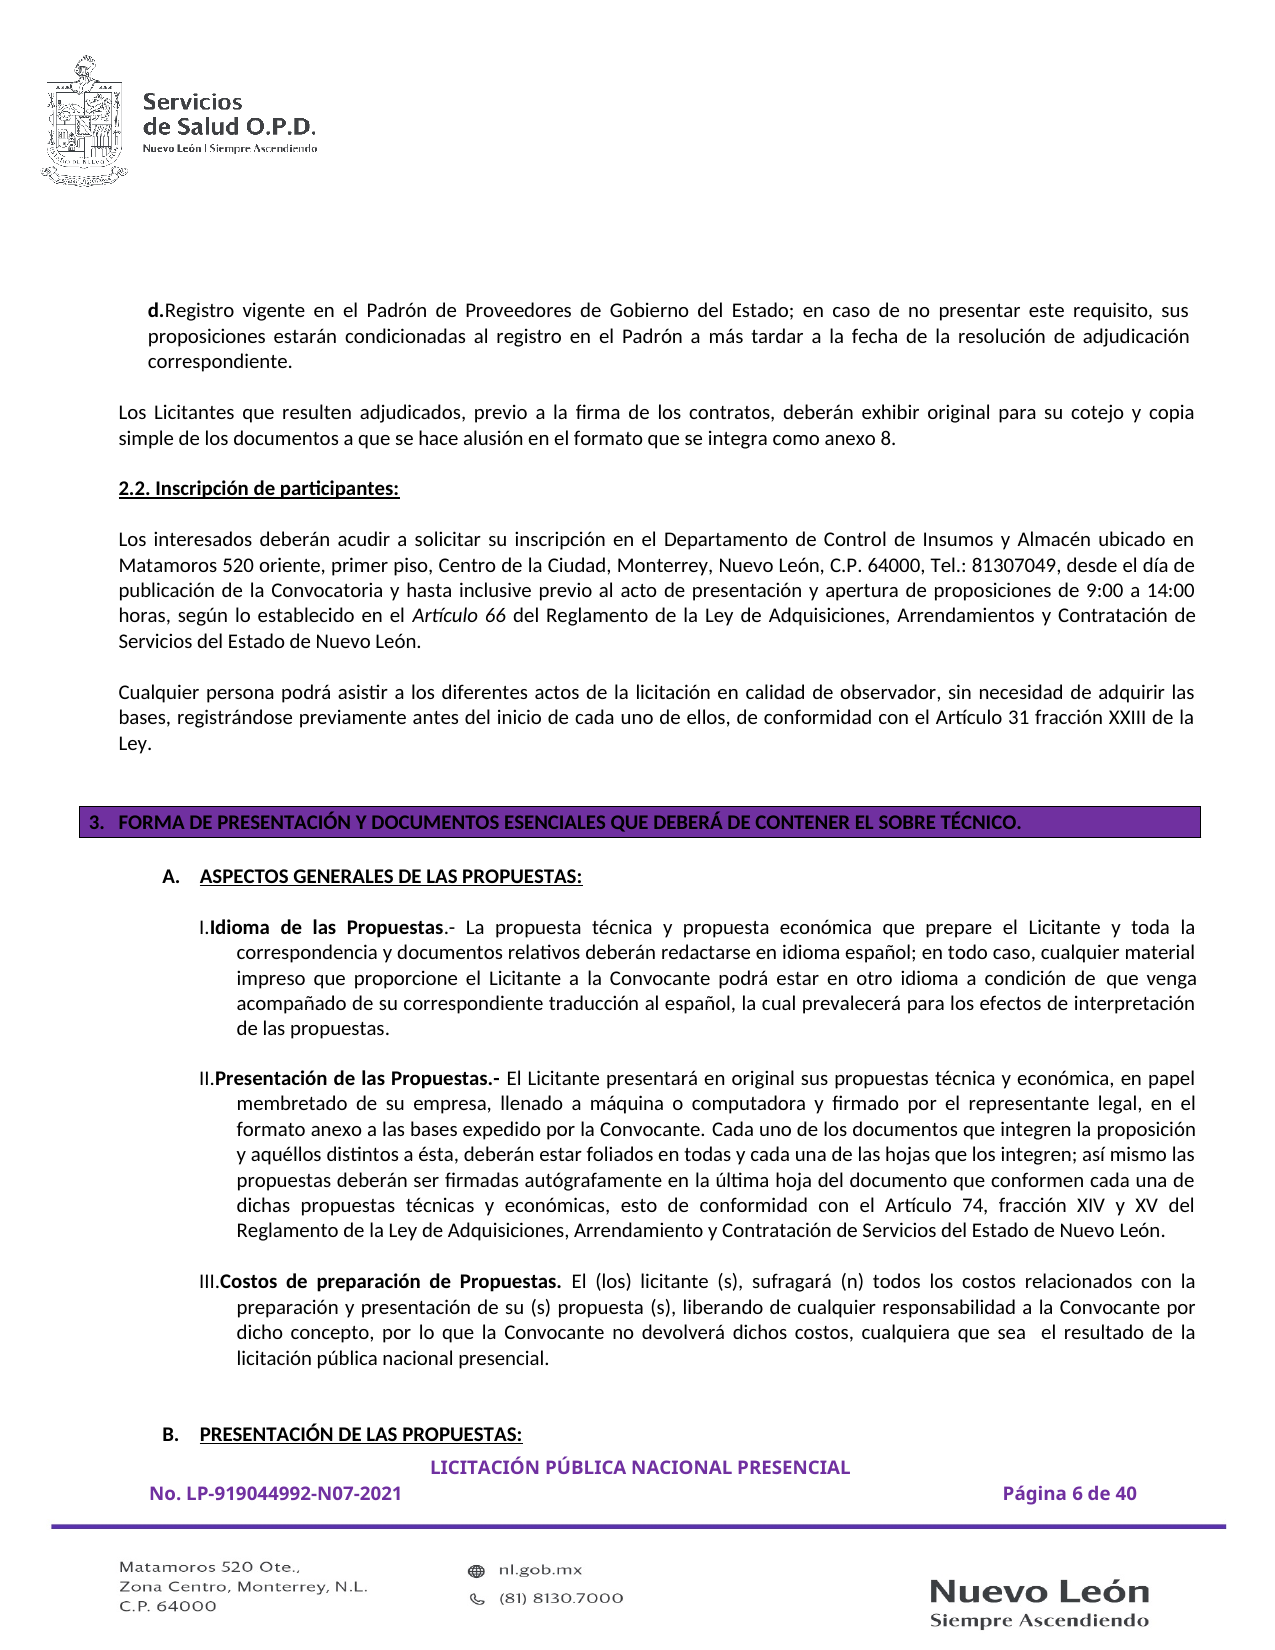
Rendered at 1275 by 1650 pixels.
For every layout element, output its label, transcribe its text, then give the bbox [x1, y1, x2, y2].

text Cualquier persona podrá asistir a los diferentes actos de la licitación en calidad de observador, sin necesidad de adquirir las bases, registrándose previamente antes del inicio de cada uno de ellos, de conformidad con el Artículo 31 fracción XXIII de la Ley. [118, 679, 1197, 755]
list ASPECTOS GENERALES DE LAS PROPUESTAS: [162, 863, 1192, 888]
picture [46, 1519, 1227, 1637]
text Los interesados deberán acudir a solicitar su inscripción en el Departamento de Control de Insumos y Almacén ubicado en Matamoros 520 oriente, primer piso, Centro de la Ciudad, Monterrey, Nuevo León, C.P. 64000, Tel.: 81307049, desde el día de publicación de la Convocatoria y hasta inclusive previo al acto de presentación y apertura de proposiciones de 9:00 a 14:00 horas, según lo establecido en el Artículo 66 del Reglamento de la Ley de Adquisiciones, Arrendamientos y Contratación de Servicios del Estado de Nuevo León. [118, 526, 1197, 653]
list PRESENTACIÓN DE LAS PROPUESTAS: [162, 1421, 1197, 1446]
list Costos de preparación de Propuestas. El (los) licitante (s), sufragará (n) todos los costos relacionados con la preparación y presentación de su (s) propuesta (s), liberando de cualquier responsabilidad a la Convocante por dicho concepto, por lo que la Convocante no devolverá dichos costos, cualquiera que sea el resultado de la licitación pública nacional presencial. [199, 1268, 1197, 1370]
list Presentación de las Propuestas.- El Licitante presentará en original sus propuestas técnica y económica, en papel membretado de su empresa, llenado a máquina o computadora y firmado por el representante legal, en el formato anexo a las bases expedido por la Convocante. Cada uno de los documentos que integren la proposición y aquéllos distintos a ésta, deberán estar foliados en todas y cada una de las hojas que los integren; así mismo las propuestas deberán ser firmadas autógrafamente en la última hoja del documento que conformen cada una de dichas propuestas técnicas y económicas, esto de conformidad con el Artículo 74, fracción XIV y XV del Reglamento de la Ley de Adquisiciones, Arrendamiento y Contratación de Servicios del Estado de Nuevo León. [199, 1065, 1197, 1243]
list Registro vigente en el Padrón de Proveedores de Gobierno del Estado; en caso de no presentar este requisito, sus proposiciones estarán condicionadas al registro en el Padrón a más tardar a la fecha de la resolución de adjudicación correspondiente. [148, 298, 1192, 374]
text 3. FORMA DE PRESENTACIÓN Y DOCUMENTOS ESENCIALES QUE DEBERÁ DE CONTENER EL SOBRE TÉCNICO. [80, 807, 1200, 837]
text 2.2. Inscripción de participantes: [118, 476, 1197, 501]
subtitle Idioma de las Propuestas.- La propuesta técnica y propuesta económica que prepare el Licitante y toda la correspondencia y documentos relativos deberán redactarse en idioma español; en todo caso, cualquier material impreso que proporcione el Licitante a la Convocante podrá estar en otro idioma a condición de que venga acompañado de su correspondiente traducción al español, la cual prevalecerá para los efectos de interpretación de las propuestas. [199, 914, 1197, 1041]
text Los Licitantes que resulten adjudicados, previo a la firma de los contratos, deberán exhibir original para su cotejo y copia simple de los documentos a que se hace alusión en el formato que se integra como anexo 8. [118, 399, 1197, 450]
picture [5, 0, 352, 243]
